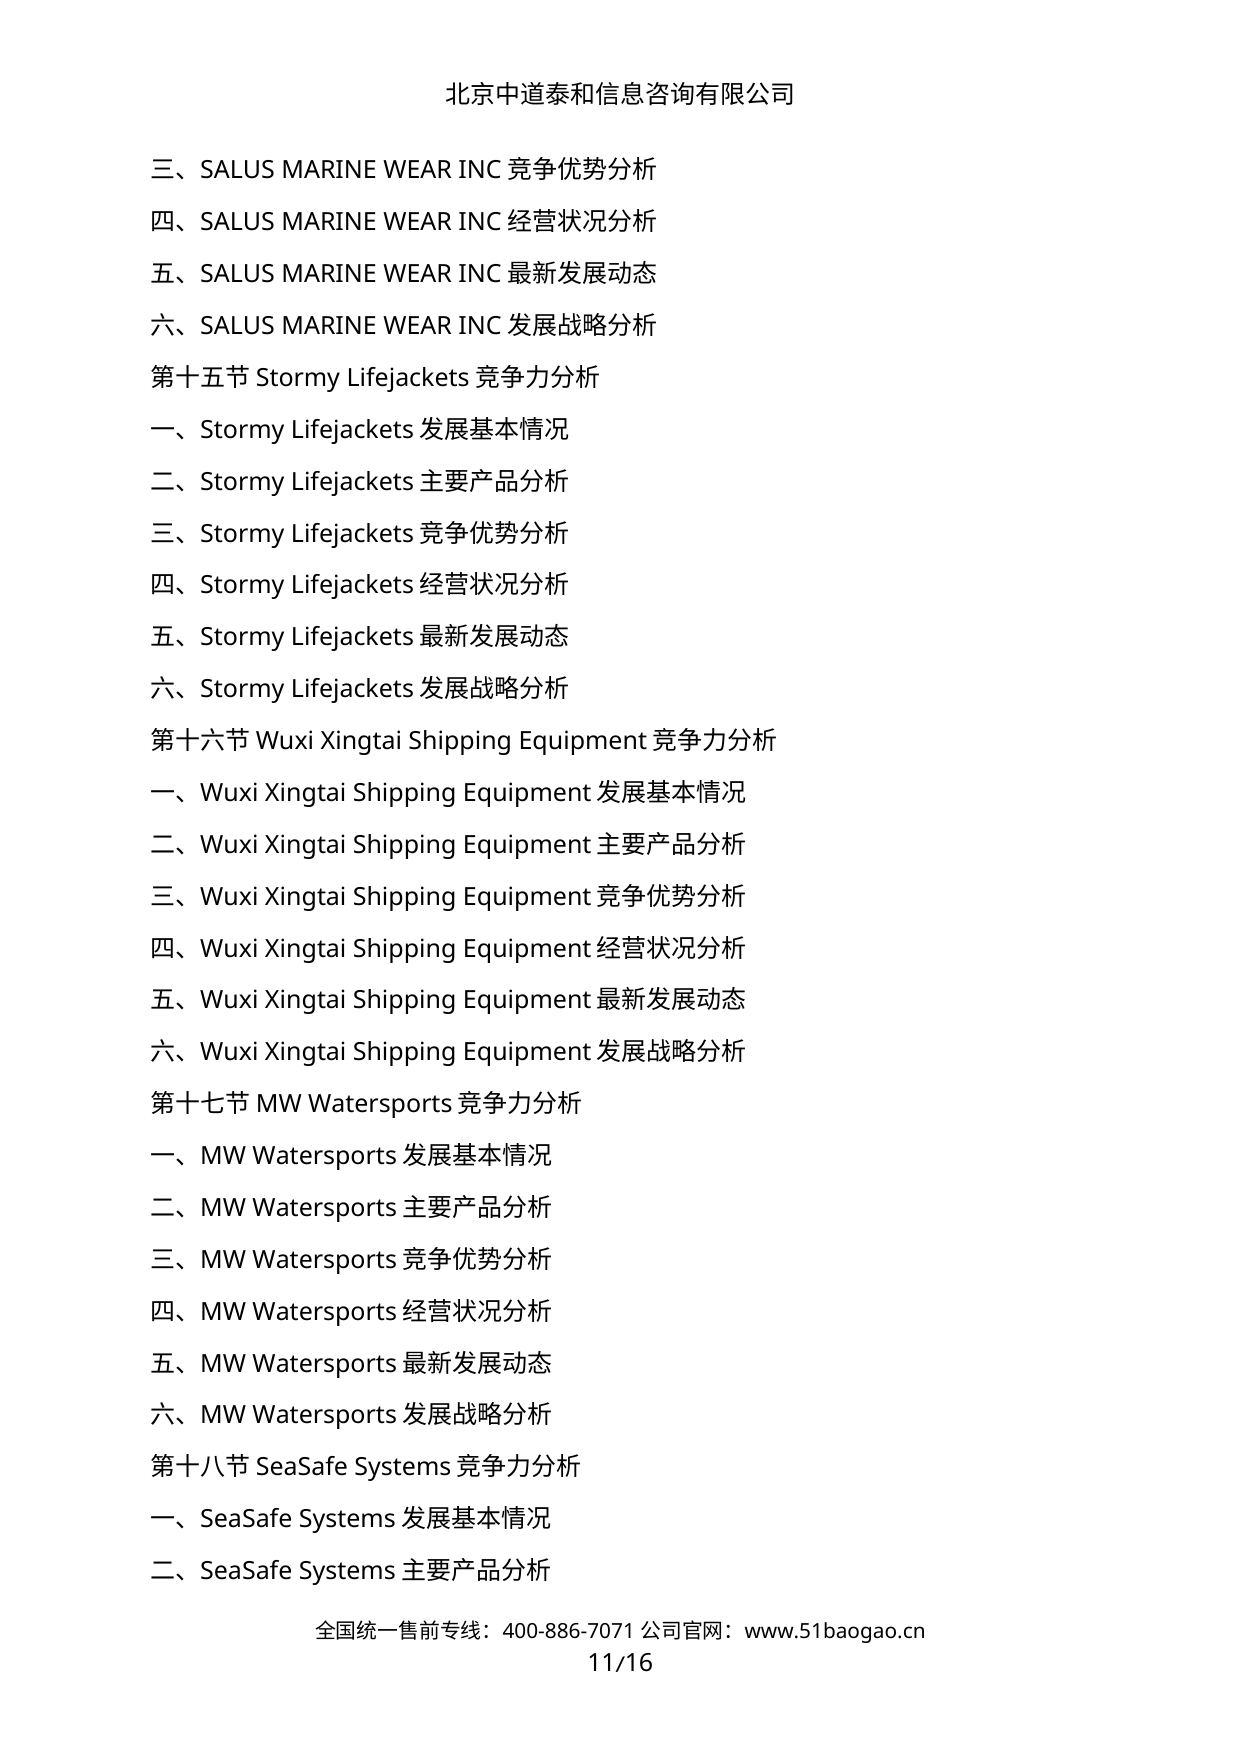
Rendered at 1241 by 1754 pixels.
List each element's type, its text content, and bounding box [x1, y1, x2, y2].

text 五、SALUS MARINE WEAR INC最新发展动态 [150, 254, 1090, 290]
text 三、Wuxi Xingtai Shipping Equipment竞争优势分析 [150, 876, 1090, 912]
text 六、Wuxi Xingtai Shipping Equipment发展战略分析 [150, 1032, 1090, 1068]
text 二、Wuxi Xingtai Shipping Equipment主要产品分析 [150, 824, 1090, 861]
text 三、SALUS MARINE WEAR INC竞争优势分析 [150, 150, 1090, 186]
text 六、Stormy Lifejackets发展战略分析 [150, 669, 1090, 705]
text 六、MW Watersports发展战略分析 [150, 1395, 1090, 1431]
text 四、Stormy Lifejackets经营状况分析 [150, 565, 1090, 601]
text 六、SALUS MARINE WEAR INC发展战略分析 [150, 306, 1090, 342]
text 一、Wuxi Xingtai Shipping Equipment发展基本情况 [150, 772, 1090, 809]
text 四、Wuxi Xingtai Shipping Equipment经营状况分析 [150, 928, 1090, 964]
text 一、MW Watersports发展基本情况 [150, 1136, 1090, 1172]
text 第十五节 Stormy Lifejackets竞争力分析 [150, 357, 1090, 394]
text 五、MW Watersports最新发展动态 [150, 1343, 1090, 1379]
text 四、SALUS MARINE WEAR INC经营状况分析 [150, 202, 1090, 238]
text 五、Stormy Lifejackets最新发展动态 [150, 617, 1090, 653]
text 一、SeaSafe Systems发展基本情况 [150, 1499, 1090, 1535]
text 二、Stormy Lifejackets主要产品分析 [150, 461, 1090, 497]
text 二、SeaSafe Systems主要产品分析 [150, 1551, 1090, 1587]
text 三、Stormy Lifejackets竞争优势分析 [150, 513, 1090, 549]
text 二、MW Watersports主要产品分析 [150, 1187, 1090, 1224]
text 一、Stormy Lifejackets发展基本情况 [150, 409, 1090, 446]
text 第十八节 SeaSafe Systems竞争力分析 [150, 1447, 1090, 1483]
text 四、MW Watersports经营状况分析 [150, 1291, 1090, 1327]
text 第十七节 MW Watersports竞争力分析 [150, 1084, 1090, 1120]
text 第十六节 Wuxi Xingtai Shipping Equipment竞争力分析 [150, 721, 1090, 757]
text 三、MW Watersports竞争优势分析 [150, 1239, 1090, 1276]
text 五、Wuxi Xingtai Shipping Equipment最新发展动态 [150, 980, 1090, 1016]
